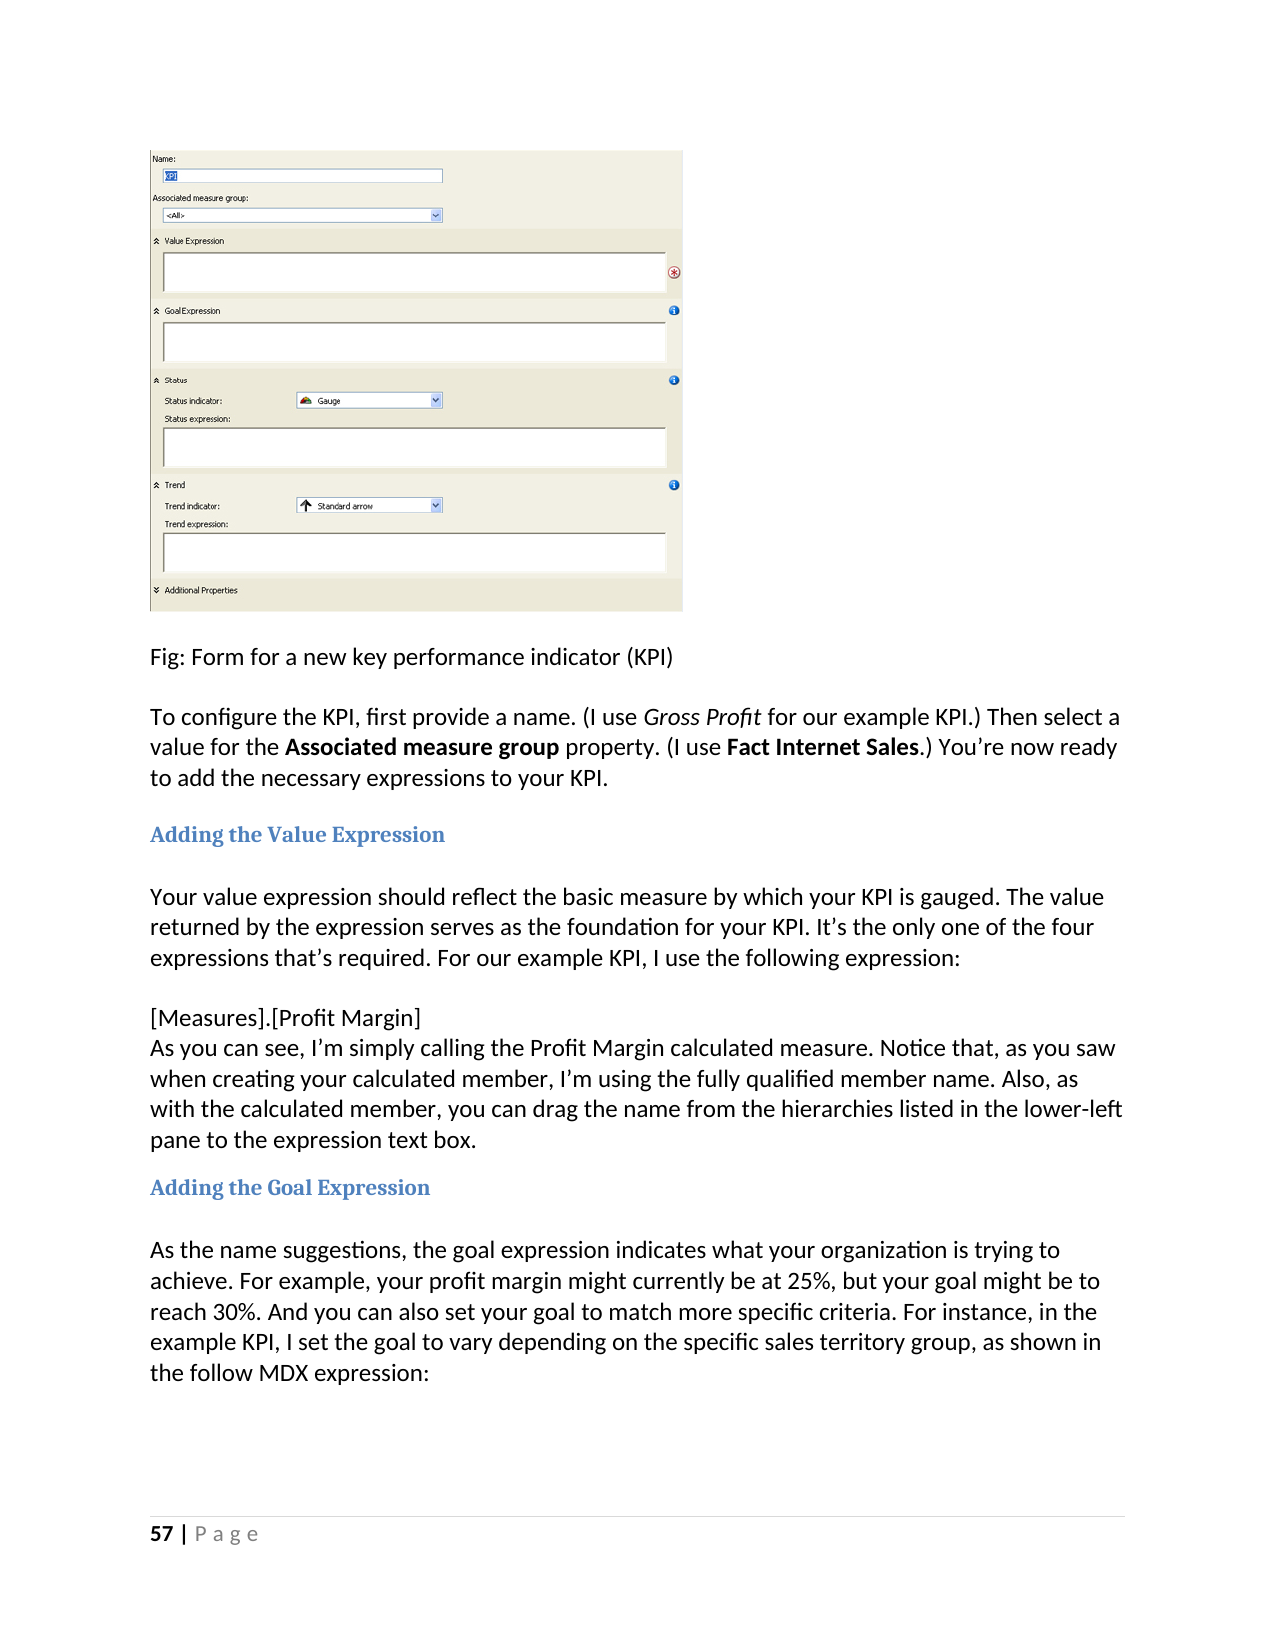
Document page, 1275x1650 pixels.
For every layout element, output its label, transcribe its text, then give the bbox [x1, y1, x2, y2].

picture [150, 150, 683, 612]
text To configure the KPI, first provide a name. (I use Gross Profit for our example KPI.) Then select a value for the Associated measure group property. (I use Fact Internet Sales.) You’re now ready to add the necessary expressions to your KPI. [150, 701, 1125, 792]
text As the name suggestions, the goal expression indicates what your organization is trying to achieve. For example, your profit margin might currently be at 25%, but your goal might be to reach 30%. And you can also set your goal to match more specific criteria. For instance, in the example KPI, I set the goal to vary depending on the specific sales territory group, as shown in the follow MDX expression: [150, 1234, 1125, 1387]
subtitle Adding the Goal Expression [150, 1175, 1125, 1202]
text Your value expression should reflect the basic measure by which your KPI is gauged. The value returned by the expression serves as the foundation for your KPI. It’s the only one of the four expressions that’s required. For our example KPI, I use the following expression: [150, 881, 1125, 973]
text As you can see, I’m simply calling the Profit Margin calculated measure. Notice that, as you saw when creating your calculated member, I’m using the fully qualified member name. Also, as with the calculated member, you can drag the name from the hierarchies listed in the lower-left pane to the expression text box. [150, 1032, 1125, 1154]
subtitle Adding the Value Expression [150, 822, 1125, 848]
text Fig: Form for a new key performance indicator (KPI) [150, 641, 1125, 672]
list [Measures].[Profit Margin] [150, 1002, 1125, 1032]
